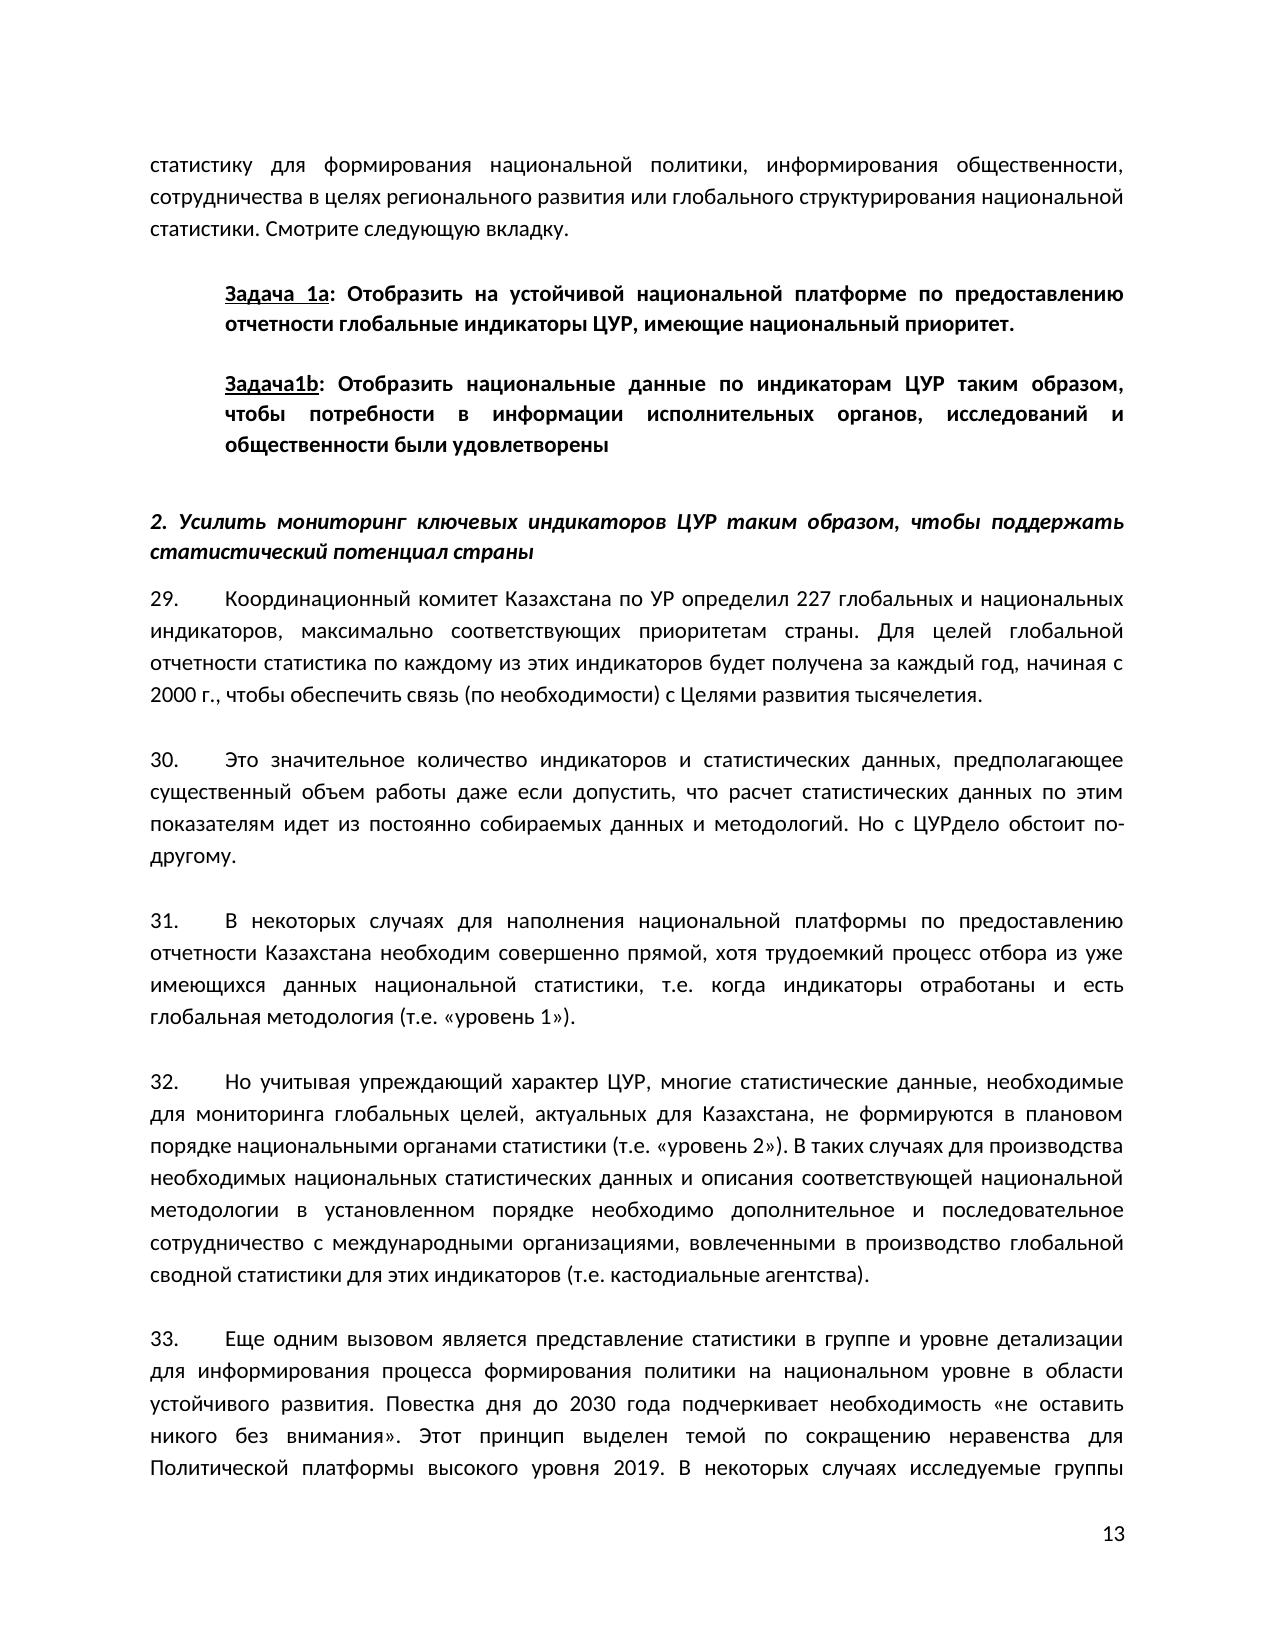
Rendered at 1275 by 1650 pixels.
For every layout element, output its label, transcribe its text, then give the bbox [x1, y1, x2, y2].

text 2. Усилить мониторинг ключевых индикаторов ЦУР таким образом, чтобы поддержать статистический потенциал страны [150, 507, 1125, 565]
list Но учитывая упреждающий характер ЦУР, многие статистические данные, необходимые для мониторинга глобальных целей, актуальных для Казахстана, не формируются в плановом порядке национальными органами статистики (т.е. «уровень 2»). В таких случаях для производства необходимых национальных статистических данных и описания соответствующей национальной методологии в установленном порядке необходимо дополнительное и последовательное сотрудничество с международными организациями, вовлеченными в производство глобальной сводной статистики для этих индикаторов (т.е. кастодиальные агентства). [150, 1067, 1125, 1288]
list Задача 1a: Отобразить на устойчивой национальной платформе по предоставлению отчетности глобальные индикаторы ЦУР, имеющие национальный приоритет. [225, 279, 1125, 337]
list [150, 150, 1125, 242]
list В некоторых случаях для наполнения национальной платформы по предоставлению отчетности Казахстана необходим совершенно прямой, хотя трудоемкий процесс отбора из уже имеющихся данных национальной статистики, т.е. когда индикаторы отработаны и есть глобальная методология (т.е. «уровень 1»). [150, 906, 1125, 1030]
list Задача1b: Отобразить национальные данные по индикаторам ЦУР таким образом, чтобы потребности в информации исполнительных органов, исследований и общественности были удовлетворены [225, 369, 1125, 458]
list Это значительное количество индикаторов и статистических данных, предполагающее существенный объем работы даже если допустить, что расчет статистических данных по этим показателям идет из постоянно собираемых данных и методологий. Но с ЦУРдело обстоит по-другому. [150, 745, 1125, 869]
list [150, 1324, 1125, 1481]
list Координационный комитет Казахстана по УР определил 227 глобальных и национальных индикаторов, максимально соответствующих приоритетам страны. Для целей глобальной отчетности статистика по каждому из этих индикаторов будет получена за каждый год, начиная с 2000 г., чтобы обеспечить связь (по необходимости) с Целями развития тысячелетия. [150, 584, 1125, 708]
